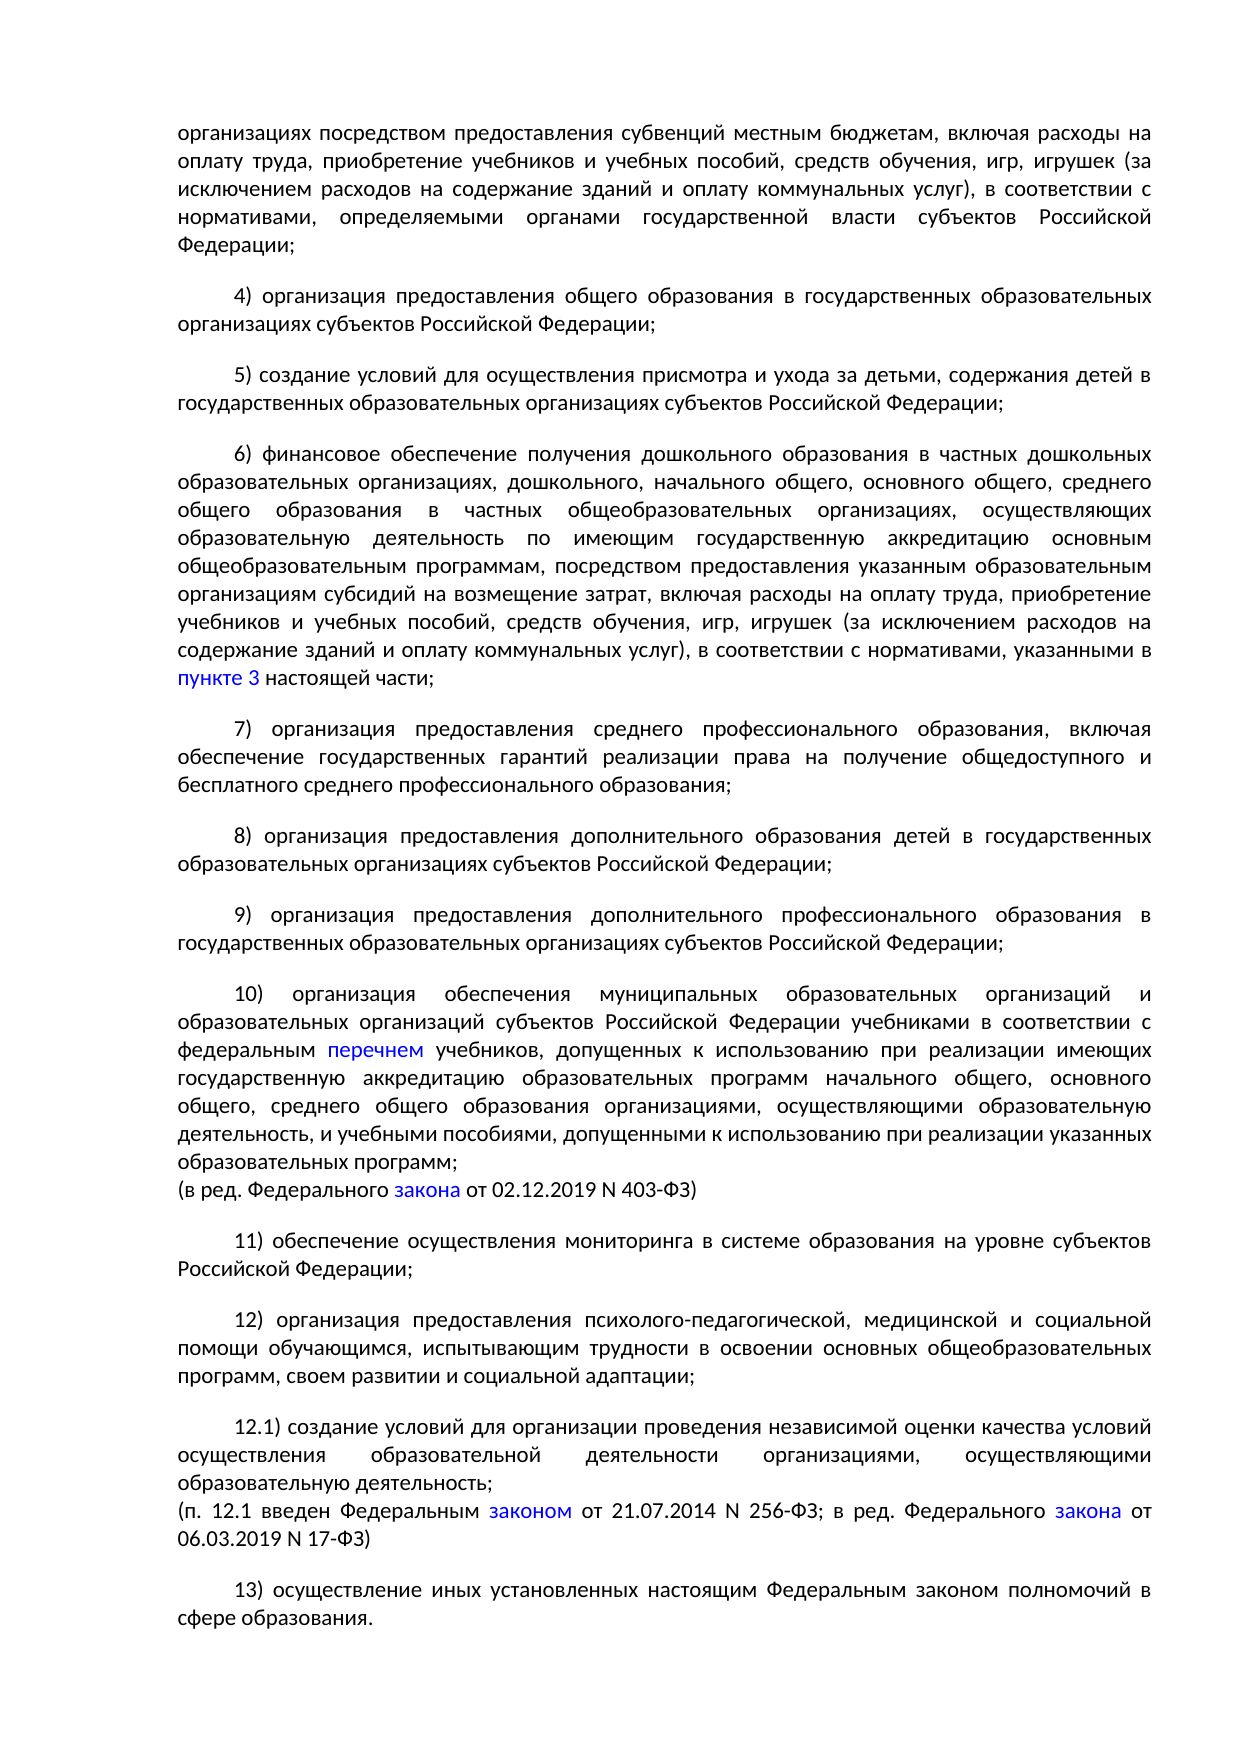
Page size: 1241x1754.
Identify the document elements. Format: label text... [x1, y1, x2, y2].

text (в ред. Федерального закона от 02.12.2019 N 403-ФЗ) [177, 1175, 1152, 1203]
text 11) обеспечение осуществления мониторинга в системе образования на уровне субъектов Российской Федерации; [177, 1226, 1152, 1282]
text 7) организация предоставления среднего профессионального образования, включая обеспечение государственных гарантий реализации права на получение общедоступного и бесплатного среднего профессионального образования; [177, 714, 1152, 798]
text 9) организация предоставления дополнительного профессионального образования в государственных образовательных организациях субъектов Российской Федерации; [177, 900, 1152, 956]
text 4) организация предоставления общего образования в государственных образовательных организациях субъектов Российской Федерации; [177, 281, 1152, 337]
text 6) финансовое обеспечение получения дошкольного образования в частных дошкольных образовательных организациях, дошкольного, начального общего, основного общего, среднего общего образования в частных общеобразовательных организациях, осуществляющих образовательную деятельность по имеющим государственную аккредитацию основным общеобразовательным программам, посредством предоставления указанным образовательным организациям субсидий на возмещение затрат, включая расходы на оплату труда, приобретение учебников и учебных пособий, средств обучения, игр, игрушек (за исключением расходов на содержание зданий и оплату коммунальных услуг), в соответствии с нормативами, указанными в пункте 3 настоящей части; [177, 439, 1152, 691]
text 8) организация предоставления дополнительного образования детей в государственных образовательных организациях субъектов Российской Федерации; [177, 821, 1152, 877]
text (п. 12.1 введен Федеральным законом от 21.07.2014 N 256-ФЗ; в ред. Федерального закона от 06.03.2019 N 17-ФЗ) [177, 1496, 1152, 1552]
text 5) создание условий для осуществления присмотра и ухода за детьми, содержания детей в государственных образовательных организациях субъектов Российской Федерации; [177, 360, 1152, 416]
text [177, 118, 1152, 258]
text 12.1) создание условий для организации проведения независимой оценки качества условий осуществления образовательной деятельности организациями, осуществляющими образовательную деятельность; [177, 1412, 1152, 1496]
text 12) организация предоставления психолого-педагогической, медицинской и социальной помощи обучающимся, испытывающим трудности в освоении основных общеобразовательных программ, своем развитии и социальной адаптации; [177, 1305, 1152, 1389]
text 10) организация обеспечения муниципальных образовательных организаций и образовательных организаций субъектов Российской Федерации учебниками в соответствии с федеральным перечнем учебников, допущенных к использованию при реализации имеющих государственную аккредитацию образовательных программ начального общего, основного общего, среднего общего образования организациями, осуществляющими образовательную деятельность, и учебными пособиями, допущенными к использованию при реализации указанных образовательных программ; [177, 979, 1152, 1175]
text 13) осуществление иных установленных настоящим Федеральным законом полномочий в сфере образования. [177, 1575, 1152, 1631]
